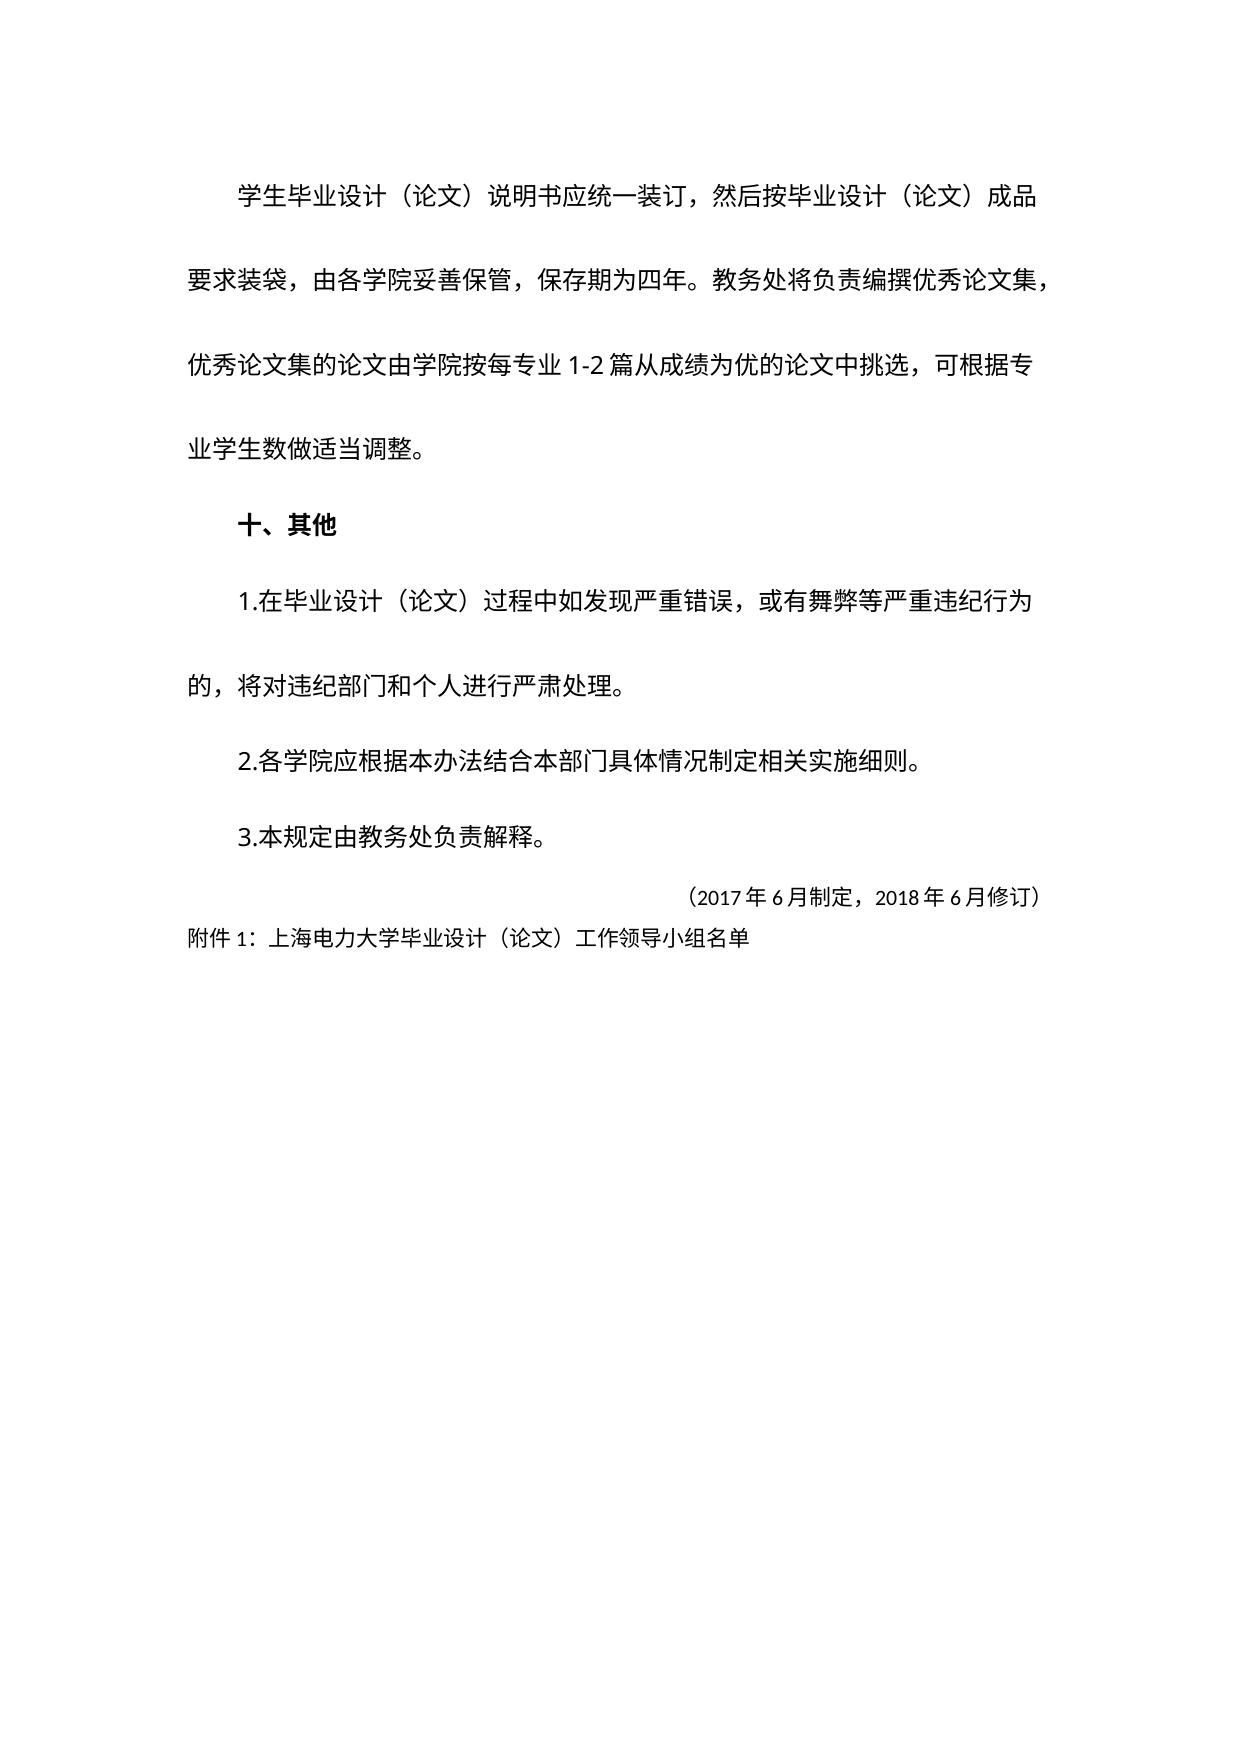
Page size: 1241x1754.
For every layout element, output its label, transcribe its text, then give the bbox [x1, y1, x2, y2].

text 2.各学院应根据本办法结合本部门具体情况制定相关实施细则。 [187, 727, 1053, 792]
text 十、其他 [187, 491, 1053, 556]
text （2017年6月制定，2018年6月修订） [187, 879, 1053, 912]
text 附件1：上海电力大学毕业设计（论文）工作领导小组名单 [187, 921, 1053, 953]
text 1.在毕业设计（论文）过程中如发现严重错误，或有舞弊等严重违纪行为的，将对违纪部门和个人进行严肃处理。 [187, 567, 1053, 717]
text 3.本规定由教务处负责解释。 [187, 803, 1053, 868]
text 学生毕业设计（论文）说明书应统一装订，然后按毕业设计（论文）成品要求装袋，由各学院妥善保管，保存期为四年。教务处将负责编撰优秀论文集，优秀论文集的论文由学院按每专业1-2篇从成绩为优的论文中挑选，可根据专业学生数做适当调整。 [187, 162, 1053, 480]
